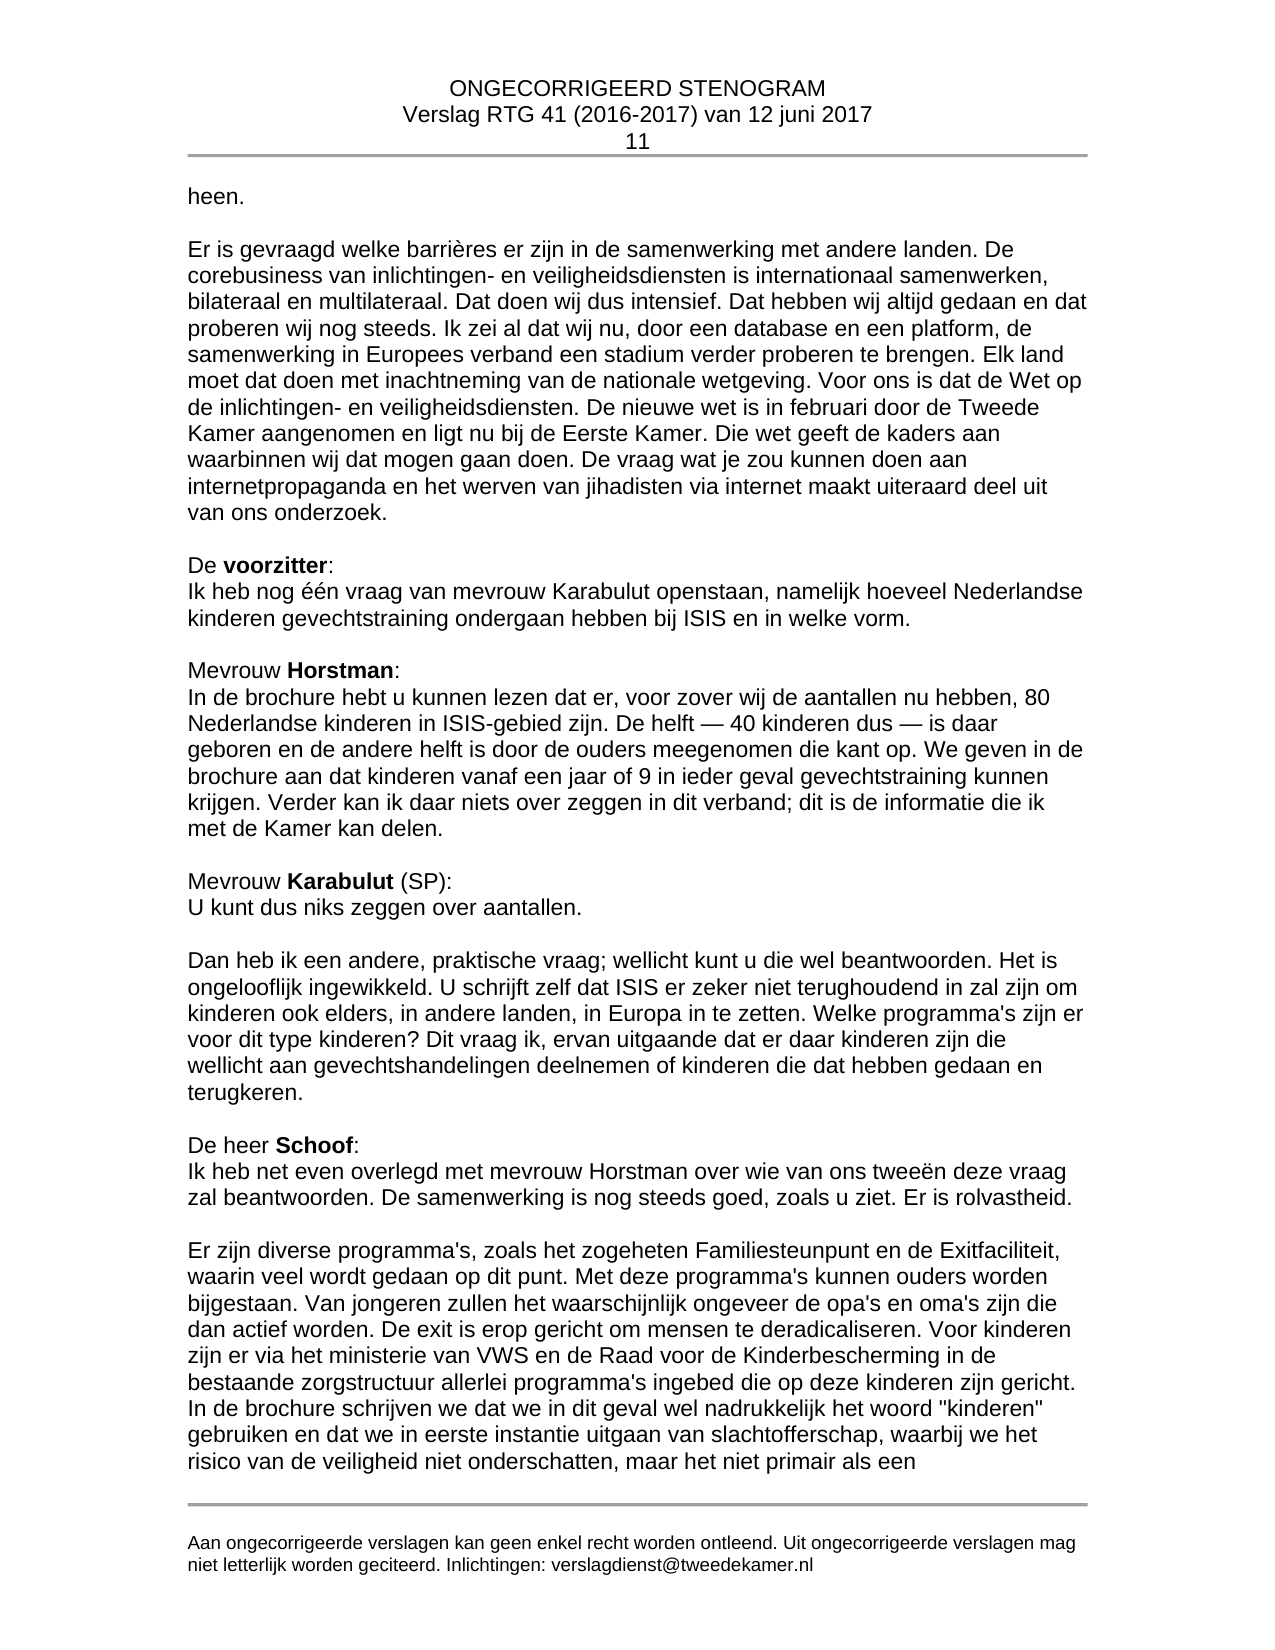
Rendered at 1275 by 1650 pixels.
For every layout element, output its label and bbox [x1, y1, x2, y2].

text [187, 183, 1087, 1474]
